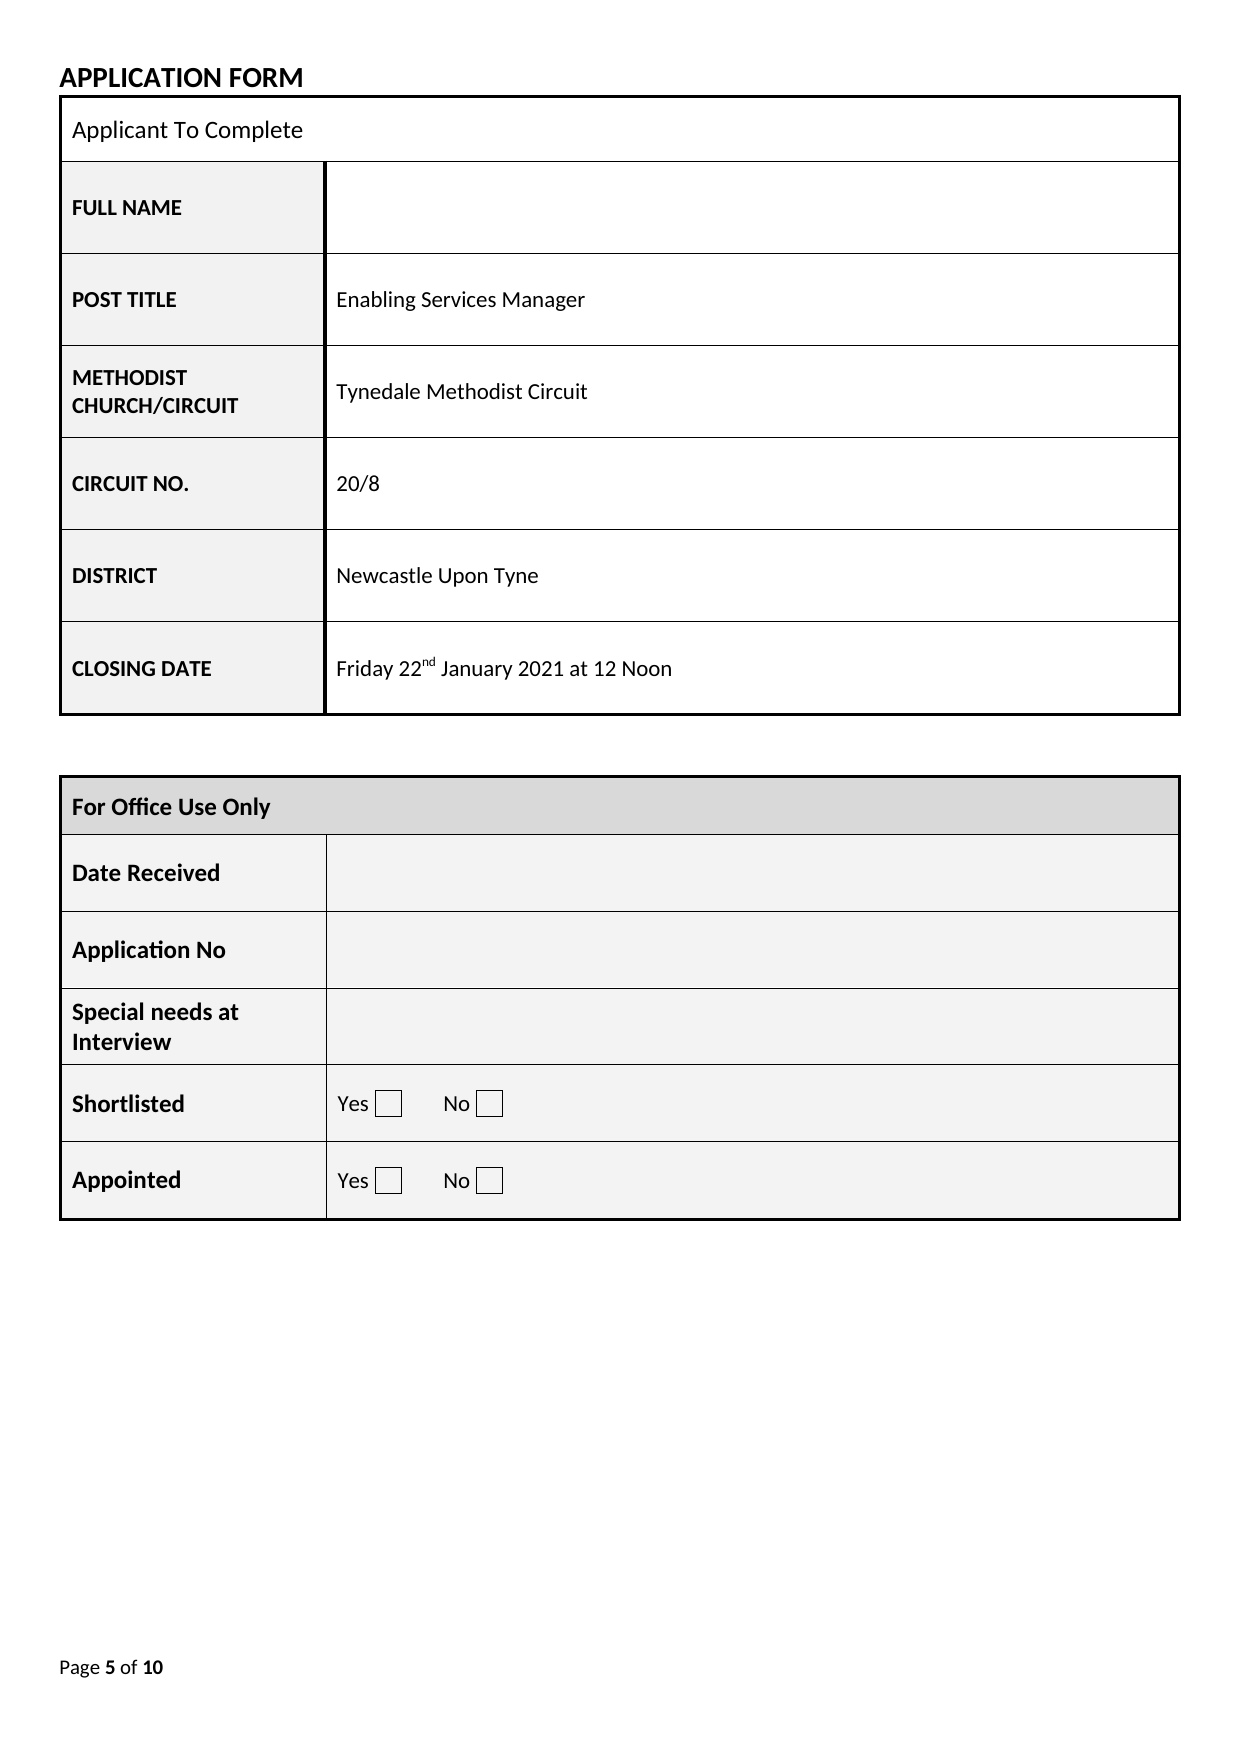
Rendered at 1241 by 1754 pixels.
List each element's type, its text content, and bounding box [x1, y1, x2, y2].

table_cell [327, 162, 1178, 253]
table_cell Application No [62, 912, 326, 987]
table_cell Appointed [62, 1142, 326, 1218]
table_cell Enabling Services Manager [327, 254, 1178, 345]
table_cell Newcastle Upon Tyne [327, 530, 1178, 621]
table_cell 20/8 [327, 438, 1178, 529]
table_cell Yes No [327, 1065, 1178, 1141]
table_header Applicant To Complete [62, 98, 1178, 161]
table_cell POST TITLE [62, 254, 323, 345]
table_cell [327, 835, 1178, 911]
table_cell Special needs at Interview [62, 989, 326, 1064]
table_cell [327, 989, 1178, 1064]
table_cell Yes No [327, 1142, 1178, 1218]
table_cell [327, 912, 1178, 987]
table_cell Circuit No. [62, 438, 323, 529]
text APPLICATION FORM [59, 59, 1181, 95]
table_cell Shortlisted [62, 1065, 326, 1141]
table_cell Date Received [62, 835, 326, 911]
table_header For Office Use Only [62, 778, 1178, 834]
table_cell Methodist Church/Circuit [62, 346, 323, 437]
table_cell Friday 22nd January 2021 at 12 Noon [327, 622, 1178, 713]
table_cell FULL NAME [62, 162, 323, 253]
table_cell Tynedale Methodist Circuit [327, 346, 1178, 437]
table_cell DISTRICT [62, 530, 323, 621]
table_cell Closing Date [62, 622, 323, 713]
